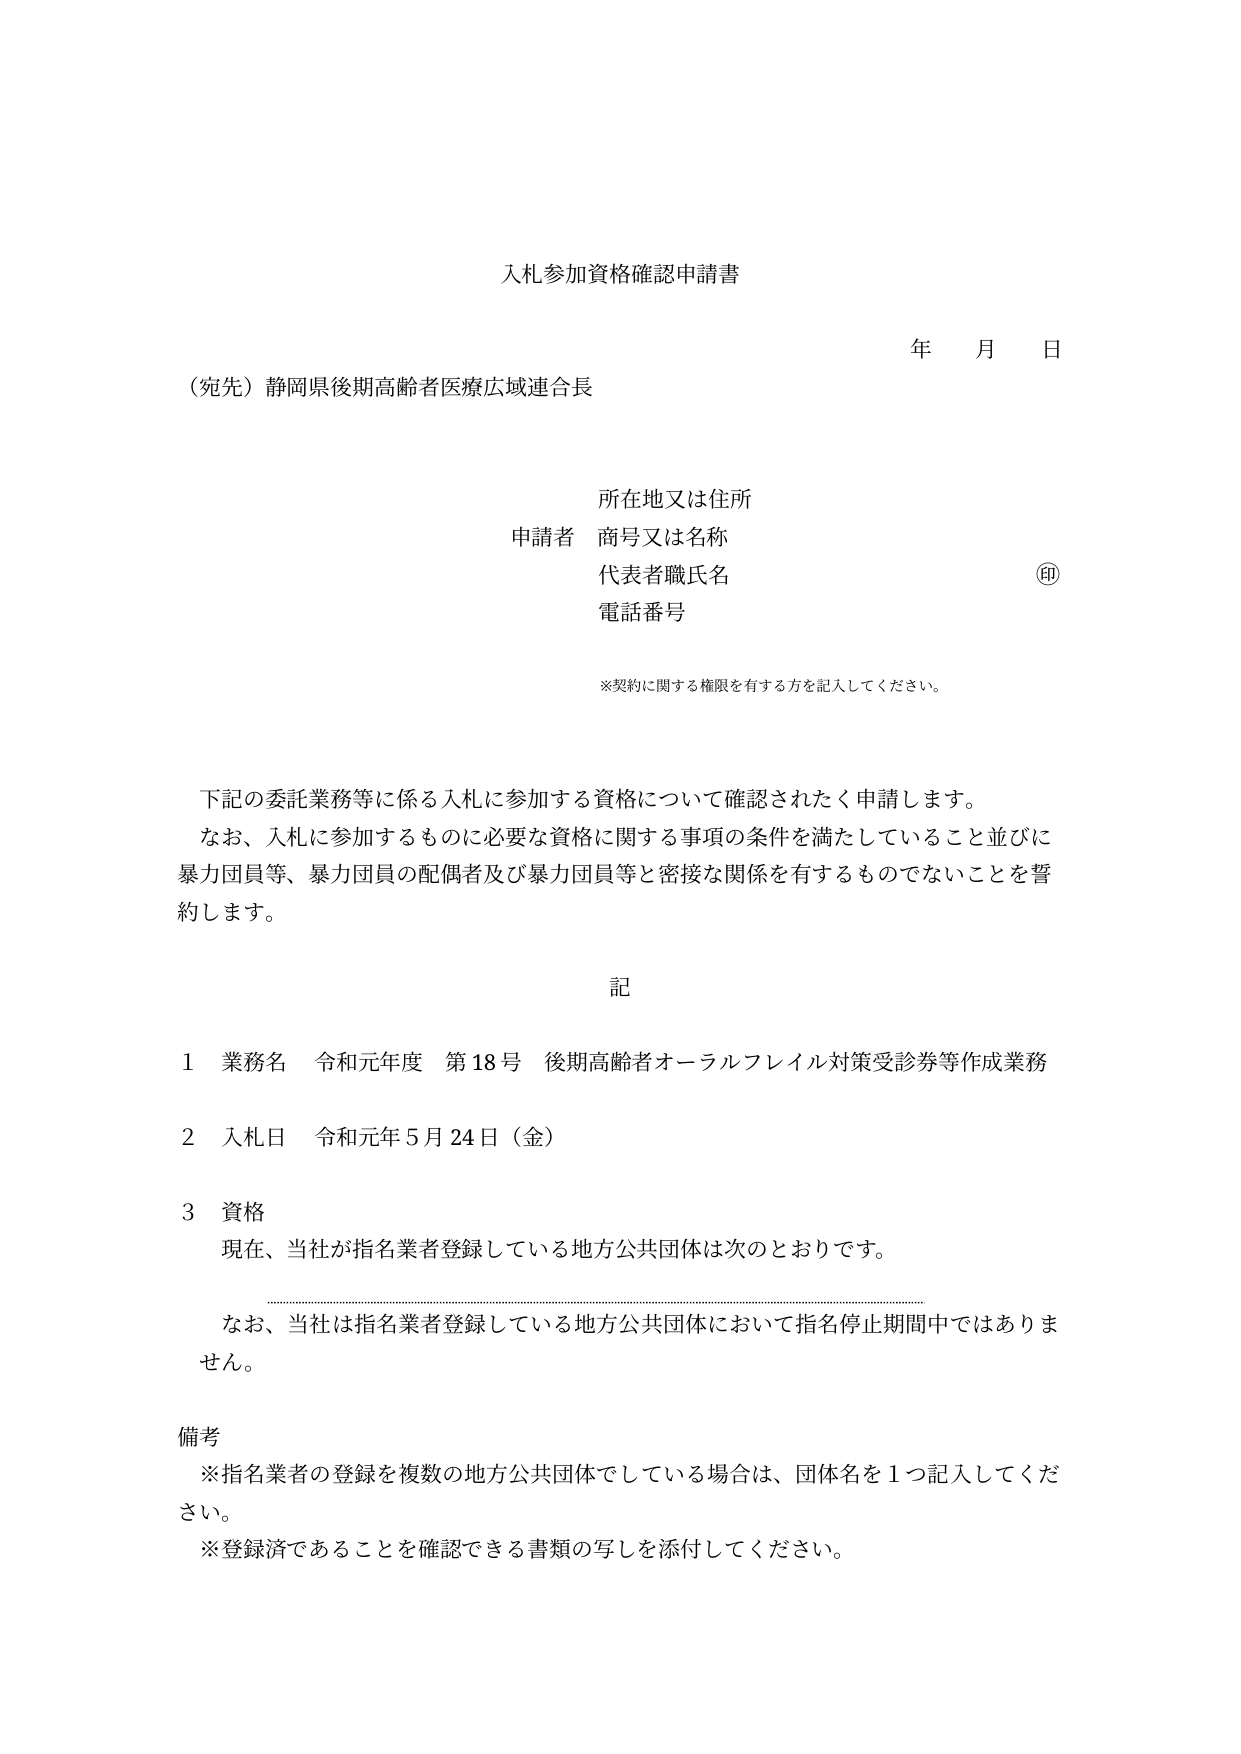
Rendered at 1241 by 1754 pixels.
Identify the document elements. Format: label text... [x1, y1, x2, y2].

text １ 業務名 令和元年度 第18号 後期高齢者オーラルフレイル対策受診券等作成業務 [177, 1042, 1063, 1079]
text 申請者 商号又は名称 [177, 517, 1063, 554]
text 入札参加資格確認申請書 [177, 254, 1063, 292]
text なお、入札に参加するものに必要な資格に関する事項の条件を満たしていること並びに暴力団員等、暴力団員の配偶者及び暴力団員等と密接な関係を有するものでないことを誓約します。 [177, 817, 1063, 929]
text 年 月 日 [177, 329, 1063, 367]
text 記 [177, 967, 1063, 1004]
text なお、当社は指名業者登録している地方公共団体において指名停止期間中ではありません。 [177, 1304, 1063, 1379]
text （宛先）静岡県後期高齢者医療広域連合長 [177, 367, 1063, 404]
text 電話番号 [177, 592, 1063, 629]
text 所在地又は住所 [177, 479, 1063, 517]
text ※指名業者の登録を複数の地方公共団体でしている場合は、団体名を１つ記入してください。 [177, 1454, 1063, 1529]
text ２ 入札日 令和元年５月24日（金） [177, 1117, 1063, 1154]
text 代表者職氏名 ㊞ [177, 554, 1063, 592]
text ※登録済であることを確認できる書類の写しを添付してください。 [177, 1529, 1063, 1567]
text ３ 資格 [177, 1192, 1063, 1229]
text ※契約に関する権限を有する方を記入してください。 [177, 667, 1063, 704]
text 現在、当社が指名業者登録している地方公共団体は次のとおりです。 [177, 1229, 1063, 1267]
text 備考 [177, 1417, 1063, 1454]
text 下記の委託業務等に係る入札に参加する資格について確認されたく申請します。 [177, 779, 1063, 817]
